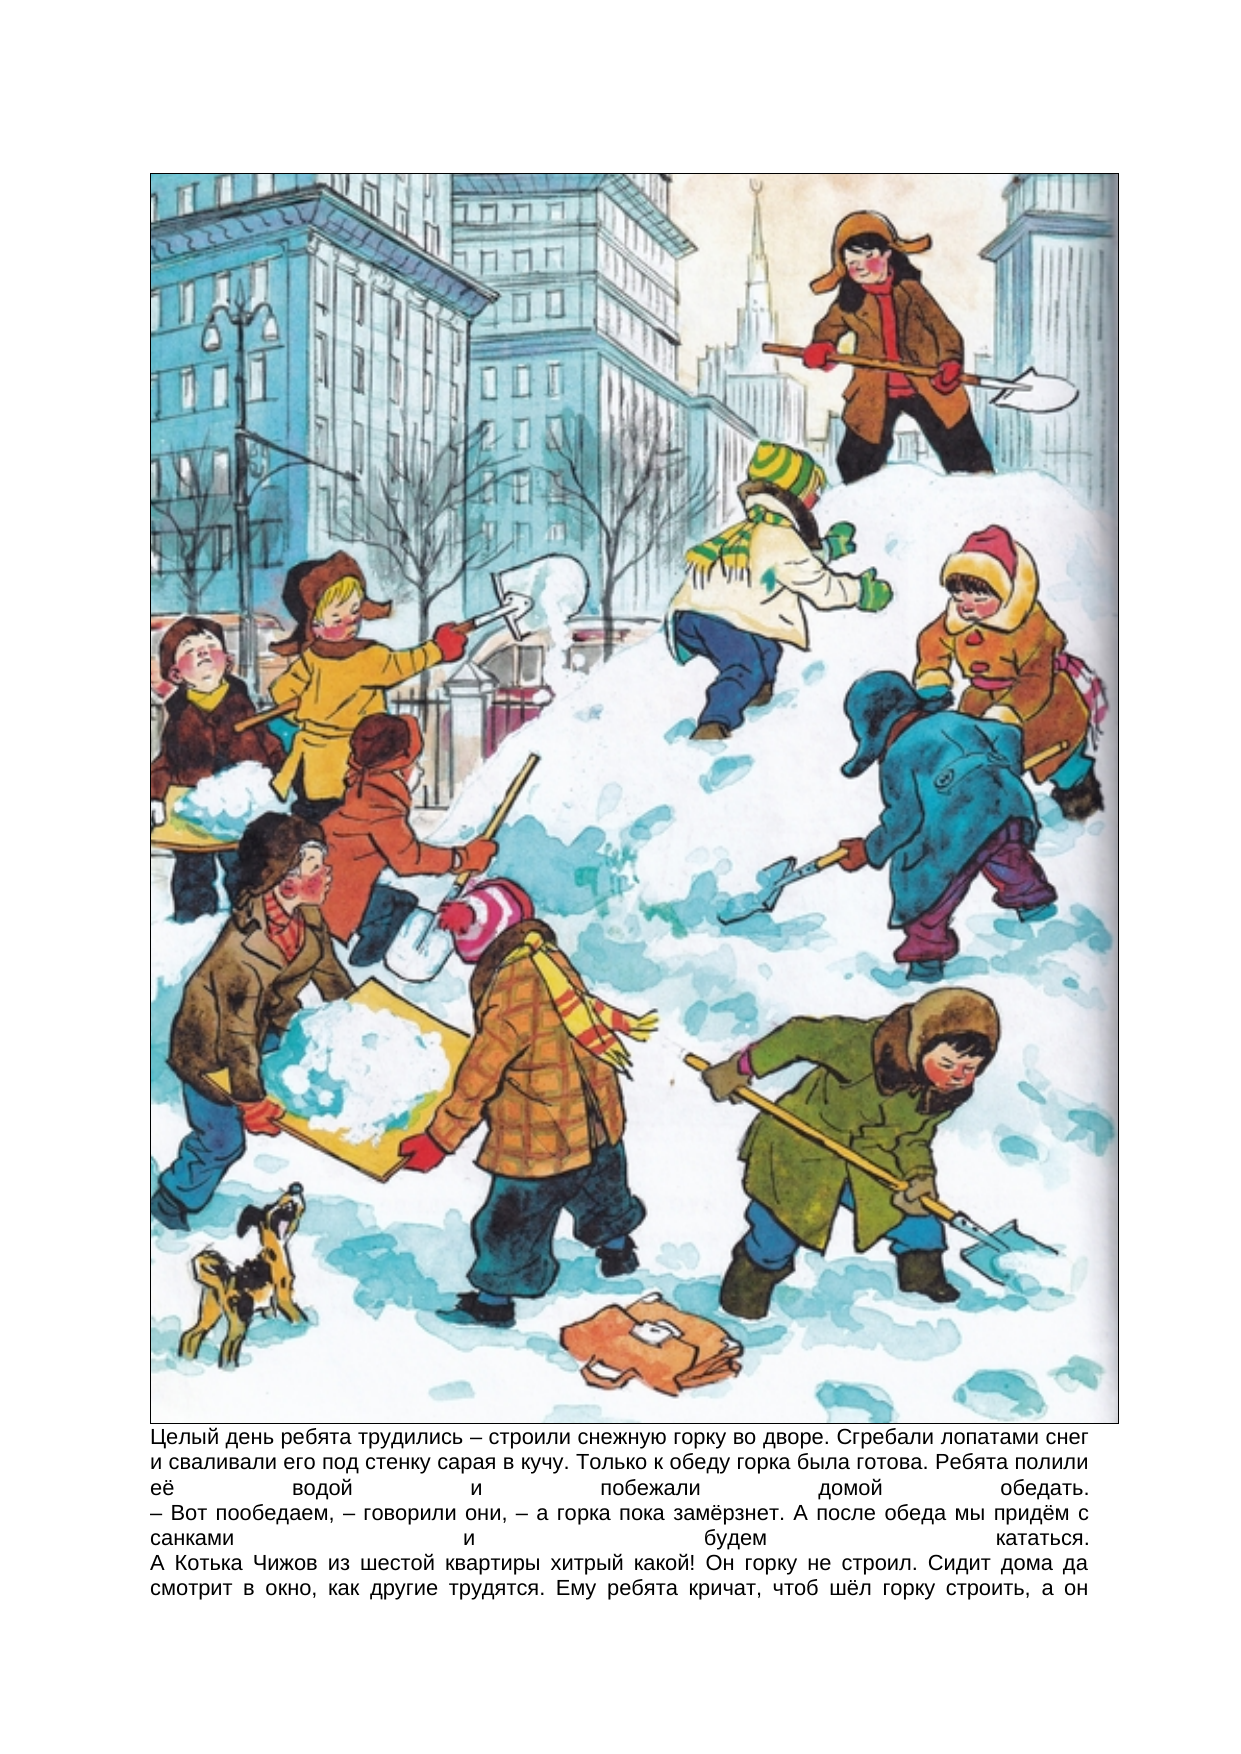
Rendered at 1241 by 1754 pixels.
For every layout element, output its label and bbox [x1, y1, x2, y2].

text [150, 1424, 1090, 1601]
picture [151, 174, 1118, 1423]
